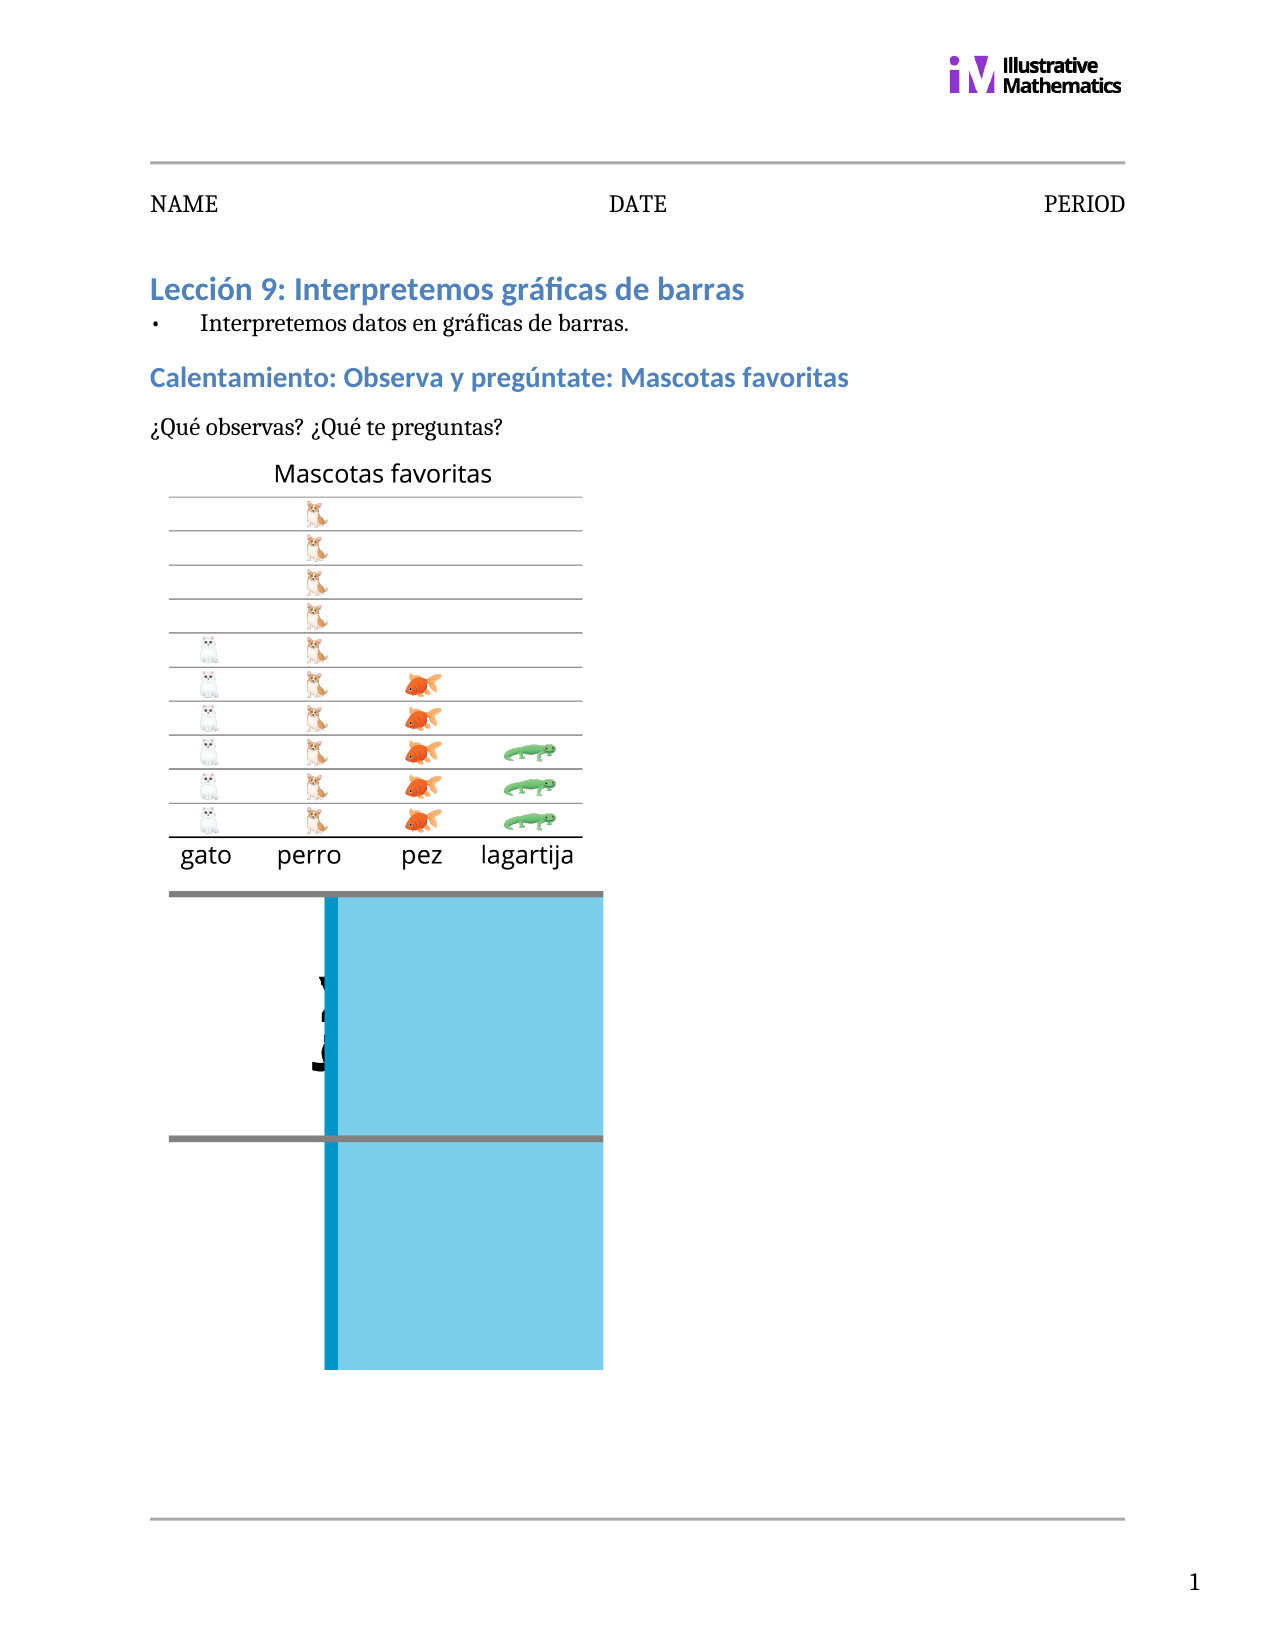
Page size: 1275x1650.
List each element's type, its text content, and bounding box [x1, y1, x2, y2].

picture [949, 55, 1121, 93]
list Interpretemos datos en gráficas de barras. [150, 309, 1125, 338]
subtitle Lección 9: Interpretemos gráficas de barras [150, 268, 1125, 309]
subtitle Calentamiento: Observa y pregúntate: Mascotas favoritas [150, 359, 1125, 394]
text ¿Qué observas? ¿Qué te preguntas? [150, 413, 1125, 442]
picture [168, 460, 583, 873]
picture [168, 891, 604, 1370]
